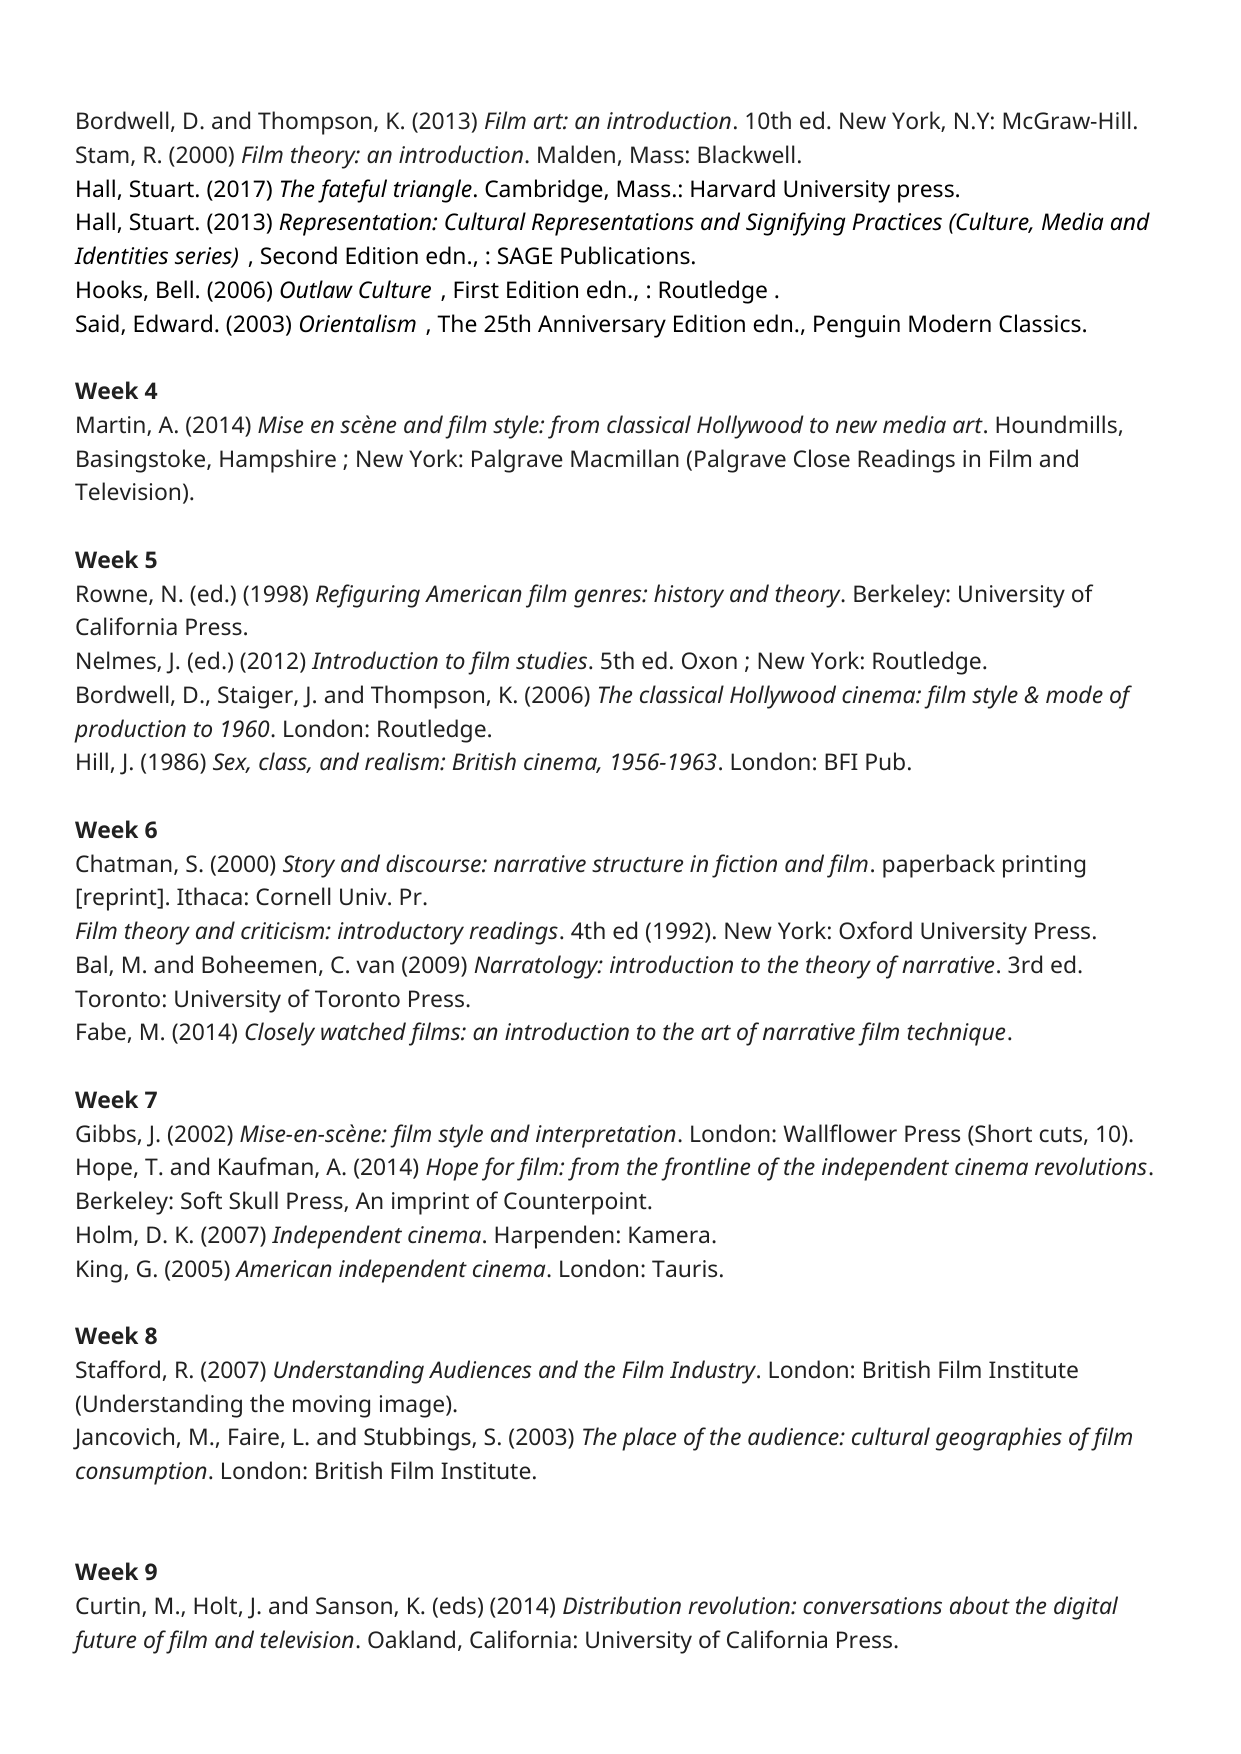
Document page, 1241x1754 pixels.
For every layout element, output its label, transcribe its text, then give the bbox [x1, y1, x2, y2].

text Week 9 [75, 1556, 1165, 1588]
text Chatman, S. (2000) Story and discourse: narrative structure in fiction and film. paperback printing [reprint]. Ithaca: Cornell Univ. Pr. [75, 848, 1165, 913]
text Stam, R. (2000) Film theory: an introduction. Malden, Mass: Blackwell. [75, 139, 1165, 170]
text Martin, A. (2014) Mise en scène and film style: from classical Hollywood to new media art. Houndmills, Basingstoke, Hampshire ; New York: Palgrave Macmillan (Palgrave Close Readings in Film and Television). [75, 409, 1165, 508]
text Said, Edward. (2003) Orientalism , The 25th Anniversary Edition edn., Penguin Modern Classics. [75, 308, 1165, 339]
text Hall, Stuart. (2017) The fateful triangle. Cambridge, Mass.: Harvard University press. [75, 173, 1165, 204]
text Week 8 [75, 1320, 1165, 1351]
text Week 7 [75, 1084, 1165, 1115]
text Bordwell, D. and Thompson, K. (2013) Film art: an introduction. 10th ed. New York, N.Y: McGraw-Hill. [75, 105, 1165, 136]
text Gibbs, J. (2002) Mise-en-scène: film style and interpretation. London: Wallflower Press (Short cuts, 10). [75, 1118, 1165, 1149]
text Bal, M. and Boheemen, C. van (2009) Narratology: introduction to the theory of narrative. 3rd ed. Toronto: University of Toronto Press. [75, 949, 1165, 1014]
text Rowne, N. (ed.) (1998) Refiguring American film genres: history and theory. Berkeley: University of California Press. [75, 578, 1165, 643]
text Hope, T. and Kaufman, A. (2014) Hope for film: from the frontline of the independent cinema revolutions. Berkeley: Soft Skull Press, An imprint of Counterpoint. [75, 1151, 1165, 1216]
text Curtin, M., Holt, J. and Sanson, K. (eds) (2014) Distribution revolution: conversations about the digital future of film and television. Oakland, California: University of California Press. [75, 1590, 1165, 1655]
text Jancovich, M., Faire, L. and Stubbings, S. (2003) The place of the audience: cultural geographies of film consumption. London: British Film Institute. [75, 1421, 1165, 1486]
text Stafford, R. (2007) Understanding Audiences and the Film Industry. London: British Film Institute (Understanding the moving image). [75, 1354, 1165, 1419]
text Bordwell, D., Staiger, J. and Thompson, K. (2006) The classical Hollywood cinema: film style & mode of production to 1960. London: Routledge. [75, 679, 1165, 744]
text Week 4 [75, 375, 1165, 406]
text Hall, Stuart. (2013) Representation: Cultural Representations and Signifying Practices (Culture, Media and Identities series) , Second Edition edn., : SAGE Publications. [75, 206, 1165, 271]
text Week 6 [75, 814, 1165, 845]
text Hooks, Bell. (2006) Outlaw Culture , First Edition edn., : Routledge . [75, 274, 1165, 305]
text Fabe, M. (2014) Closely watched films: an introduction to the art of narrative film technique. [75, 1016, 1165, 1048]
text Film theory and criticism: introductory readings. 4th ed (1992). New York: Oxford University Press. [75, 915, 1165, 946]
text Holm, D. K. (2007) Independent cinema. Harpenden: Kamera. [75, 1219, 1165, 1250]
text Hill, J. (1986) Sex, class, and realism: British cinema, 1956-1963. London: BFI Pub. [75, 746, 1165, 778]
text Week 5 [75, 544, 1165, 575]
text King, G. (2005) American independent cinema. London: Tauris. [75, 1253, 1165, 1284]
text Nelmes, J. (ed.) (2012) Introduction to film studies. 5th ed. Oxon ; New York: Routledge. [75, 645, 1165, 676]
